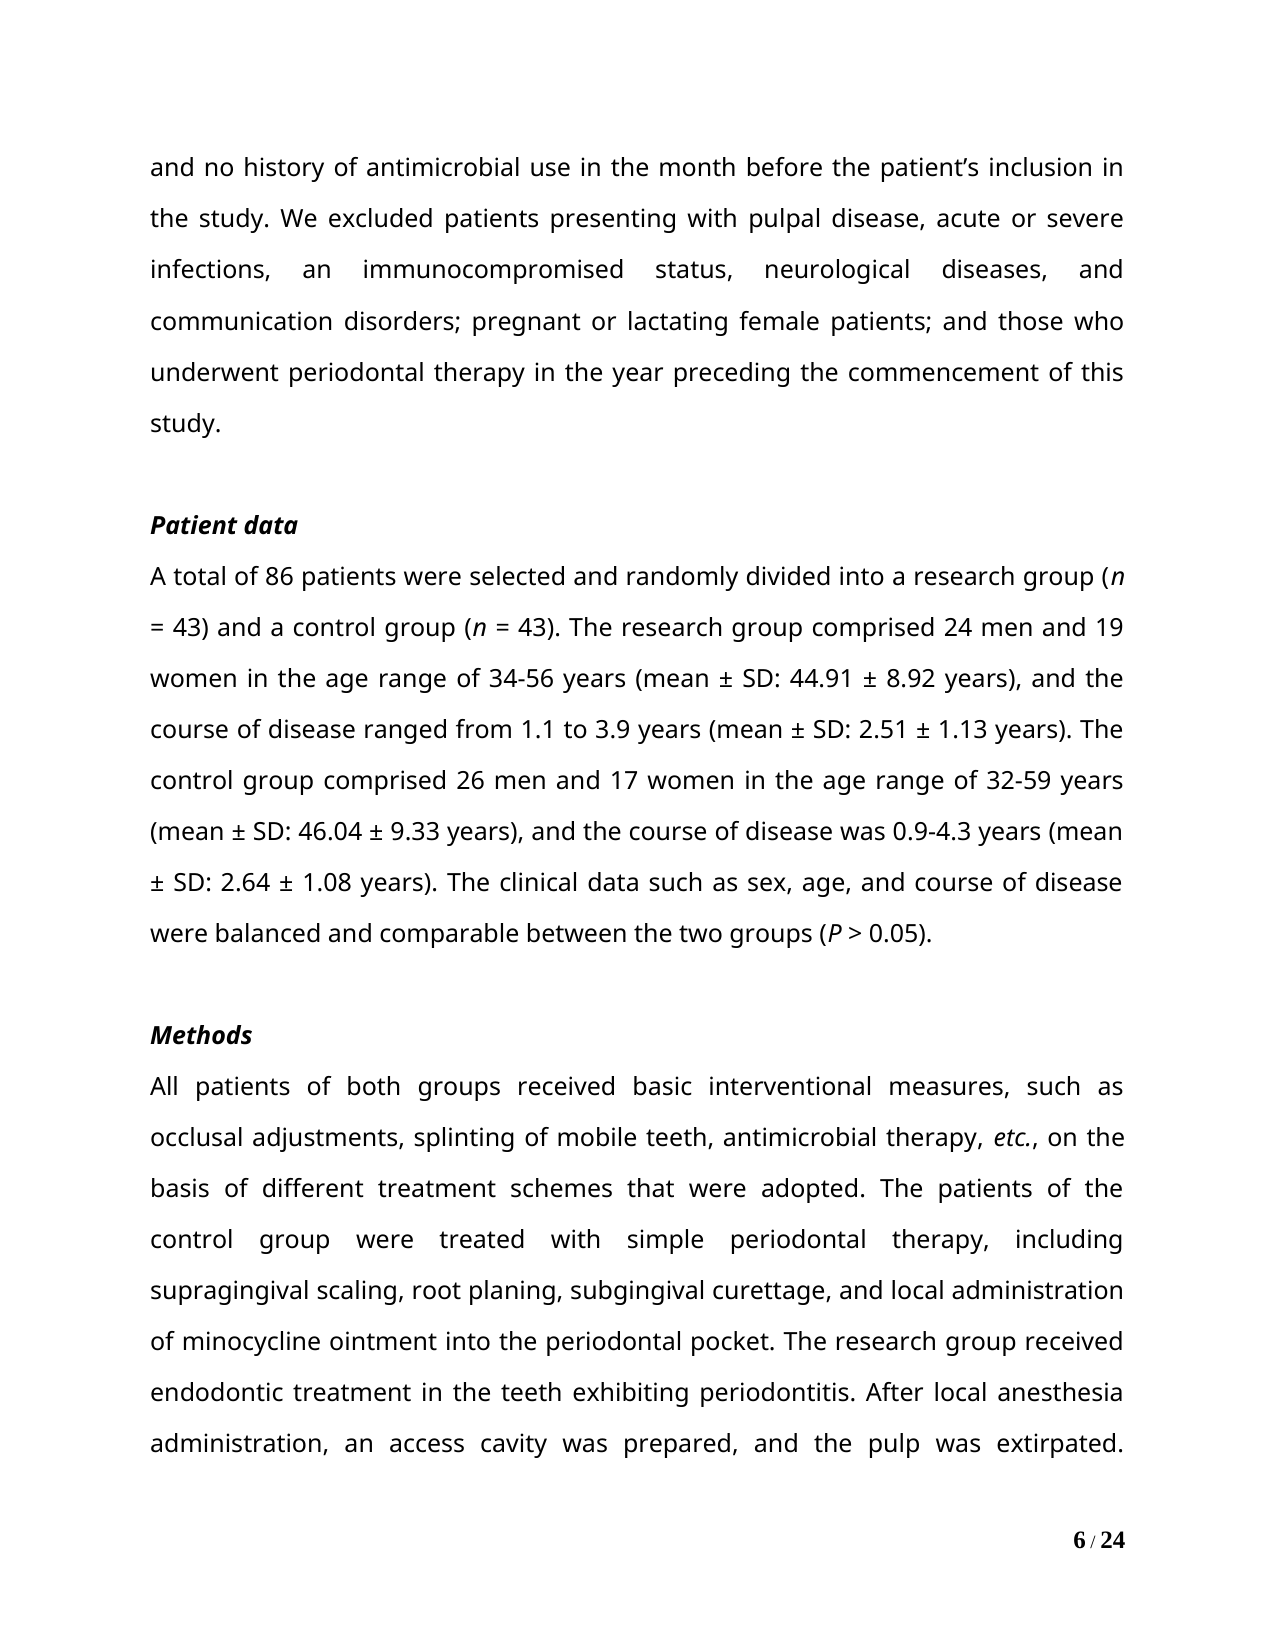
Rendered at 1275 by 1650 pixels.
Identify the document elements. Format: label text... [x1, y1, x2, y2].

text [150, 1069, 1125, 1460]
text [150, 150, 1125, 439]
text Methods [150, 1018, 1125, 1052]
text Patient data [150, 507, 1125, 541]
text A total of 86 patients were selected and randomly divided into a research group (n = 43) and a control group (n = 43). The research group comprised 24 men and 19 women in the age range of 34-56 years (mean ± SD: 44.91 ± 8.92 years), and the course of disease ranged from 1.1 to 3.9 years (mean ± SD: 2.51 ± 1.13 years). The control group comprised 26 men and 17 women in the age range of 32-59 years (mean ± SD: 46.04 ± 9.33 years), and the course of disease was 0.9-4.3 years (mean ± SD: 2.64 ± 1.08 years). The clinical data such as sex, age, and course of disease were balanced and comparable between the two groups (P > 0.05). [150, 558, 1125, 950]
